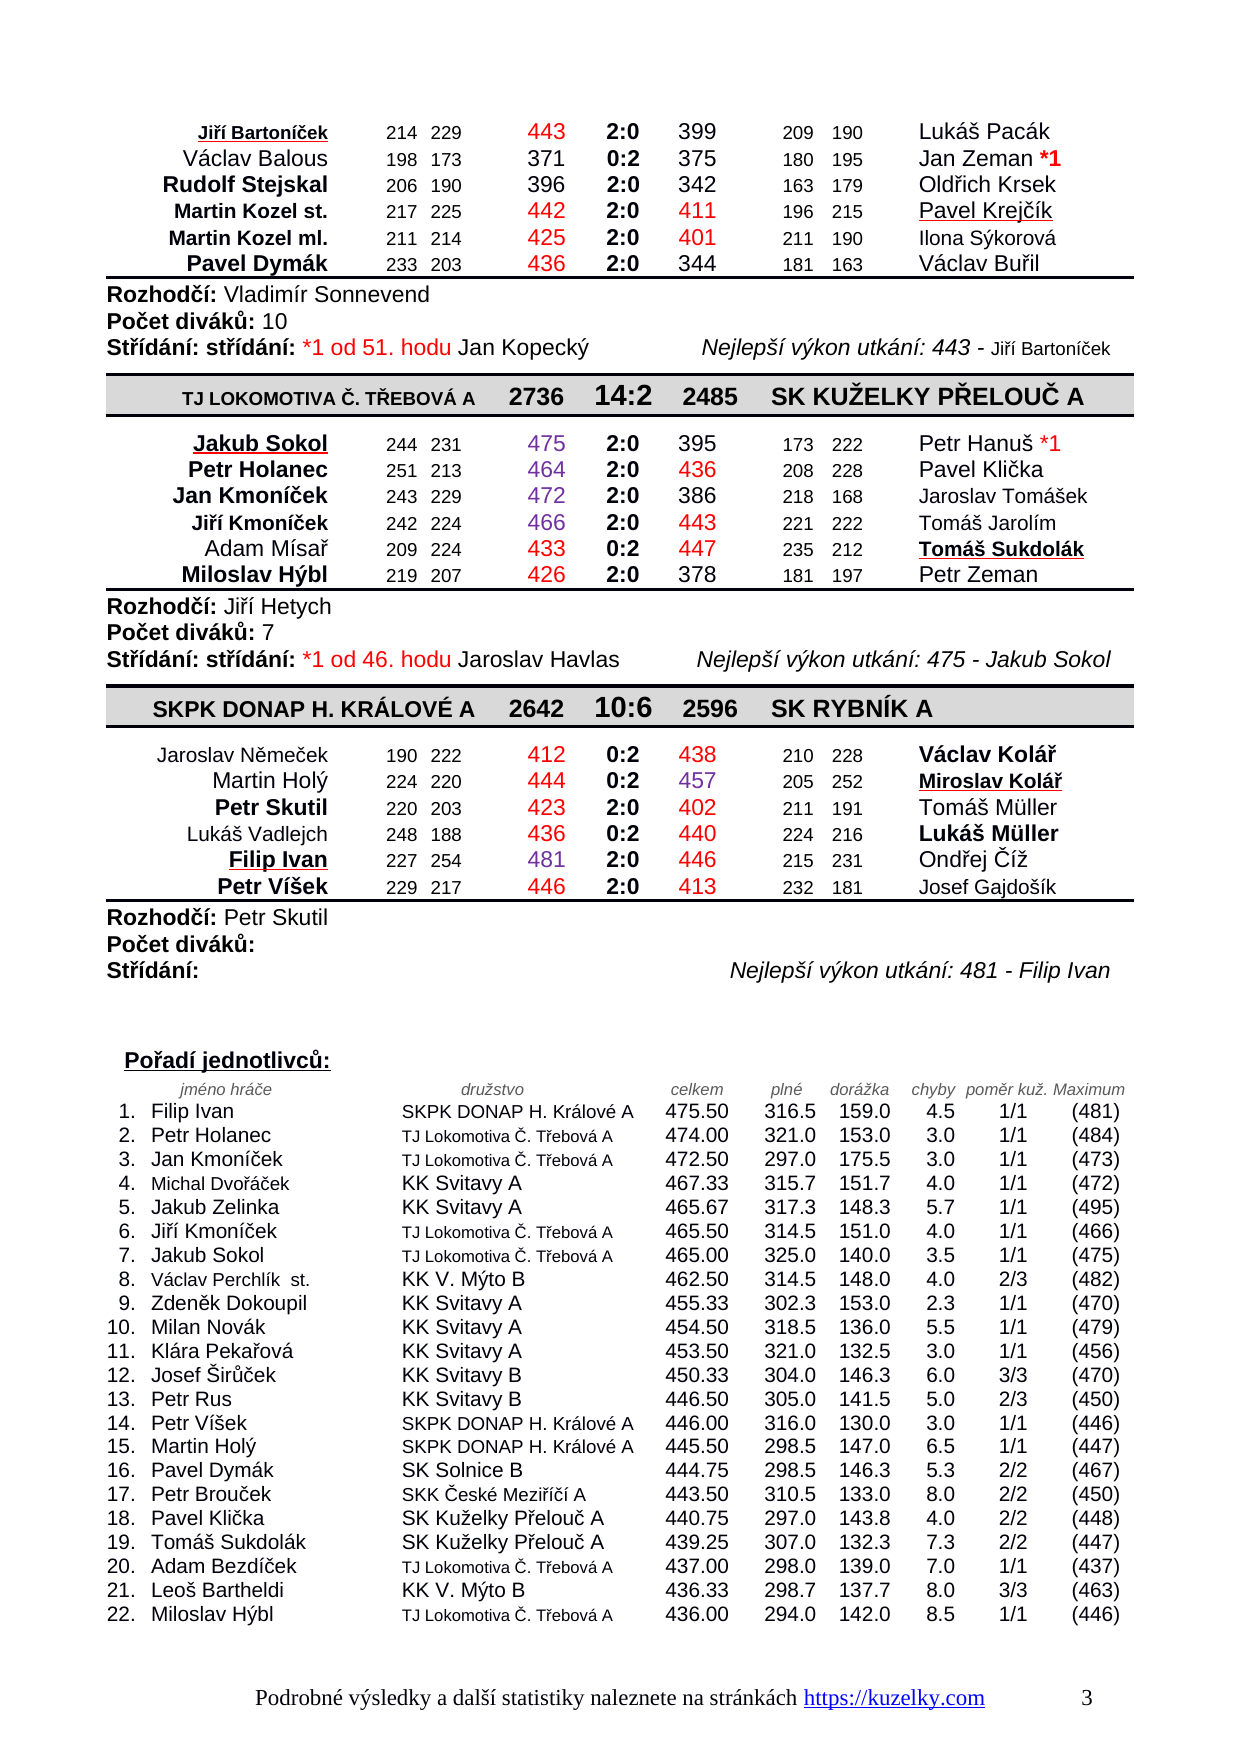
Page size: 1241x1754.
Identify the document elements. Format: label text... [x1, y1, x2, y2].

text Adam Mísař 209 224 433 0:2 447 235 212 Tomáš Sukdolák [106, 535, 1134, 561]
text 3. Jan Kmoníček TJ Lokomotiva Č. Třebová A 472.50 297.0 175.5 3.0 1/1 (473) [106, 1147, 1134, 1171]
text Jiří Kmoníček 242 224 466 2:0 443 221 222 Tomáš Jarolím [106, 508, 1134, 535]
text 4. Michal Dvořáček KK Svitavy A 467.33 315.7 151.7 4.0 1/1 (472) [106, 1171, 1134, 1195]
text Petr Víšek 229 217 446 2:0 413 232 181 Josef Gajdošík [106, 873, 1134, 899]
text Jakub Sokol 244 231 475 2:0 395 173 222 Petr Hanuš *1 [106, 429, 1134, 456]
text Filip Ivan 227 254 481 2:0 446 215 231 Ondřej Číž [106, 846, 1134, 873]
text 7. Jakub Sokol TJ Lokomotiva Č. Třebová A 465.00 325.0 140.0 3.5 1/1 (475) [106, 1243, 1134, 1267]
text 12. Josef Širůček KK Svitavy B 450.33 304.0 146.3 6.0 3/3 (470) [106, 1362, 1134, 1386]
text Jan Kmoníček 243 229 472 2:0 386 218 168 Jaroslav Tomášek [106, 482, 1134, 508]
text Martin Holý 224 220 444 0:2 457 205 252 Miroslav Kolář [106, 767, 1134, 793]
text Rozhodčí: Petr Skutil [106, 902, 1134, 931]
subtitle Pořadí jednotlivců: [124, 1047, 1140, 1073]
text Počet diváků: 7 Střídání: střídání: *1 od 46. hodu Jaroslav Havlas Nejlepší výkon utkání: 475 - Jakub Sokol [106, 619, 1134, 672]
text 22. Miloslav Hýbl TJ Lokomotiva Č. Třebová A 436.00 294.0 142.0 8.5 1/1 (446) [106, 1602, 1134, 1626]
text 8. Václav Perchlík st. KK V. Mýto B 462.50 314.5 148.0 4.0 2/3 (482) [106, 1267, 1134, 1291]
text Martin Kozel st. 217 225 442 2:0 411 196 215 Pavel Krejčík [106, 197, 1134, 223]
text Petr Skutil 220 203 423 2:0 402 211 191 Tomáš Müller [106, 793, 1134, 820]
text Počet diváků: Střídání: Nejlepší výkon utkání: 481 - Filip Ivan [106, 931, 1134, 983]
text 14. Petr Víšek SKPK DONAP H. Králové A 446.00 316.0 130.0 3.0 1/1 (446) [106, 1410, 1134, 1434]
text Petr Holanec 251 213 464 2:0 436 208 228 Pavel Klička [106, 456, 1134, 482]
text Rudolf Stejskal 206 190 396 2:0 342 163 179 Oldřich Krsek [106, 171, 1134, 197]
text TJ Lokomotiva Č. Třebová A 2736 14:2 2485 SK Kuželky Přelouč A [106, 376, 1134, 414]
text 5. Jakub Zelinka KK Svitavy A 465.67 317.3 148.3 5.7 1/1 (495) [106, 1195, 1134, 1219]
text SKPK DONAP H. Králové A 2642 10:6 2596 SK Rybník A [106, 688, 1134, 725]
text Jiří Bartoníček 214 229 443 2:0 399 209 190 Lukáš Pacák [106, 118, 1134, 144]
text 10. Milan Novák KK Svitavy A 454.50 318.5 136.0 5.5 1/1 (479) [106, 1314, 1134, 1338]
text 6. Jiří Kmoníček TJ Lokomotiva Č. Třebová A 465.50 314.5 151.0 4.0 1/1 (466) [106, 1219, 1134, 1243]
text 2. Petr Holanec TJ Lokomotiva Č. Třebová A 474.00 321.0 153.0 3.0 1/1 (484) [106, 1123, 1134, 1147]
text 13. Petr Rus KK Svitavy B 446.50 305.0 141.5 5.0 2/3 (450) [106, 1386, 1134, 1410]
text 1. Filip Ivan SKPK DONAP H. Králové A 475.50 316.5 159.0 4.5 1/1 (481) [106, 1099, 1134, 1123]
text Rozhodčí: Vladimír Sonnevend [106, 279, 1134, 308]
text Počet diváků: 10 Střídání: střídání: *1 od 51. hodu Jan Kopecký Nejlepší výkon utkání: 443 - Jiří Bartoníček [106, 308, 1134, 361]
text Václav Balous 198 173 371 0:2 375 180 195 Jan Zeman *1 [106, 144, 1134, 171]
text Pavel Dymák 233 203 436 2:0 344 181 163 Václav Buřil [106, 250, 1134, 276]
text Jaroslav Němeček 190 222 412 0:2 438 210 228 Václav Kolář [106, 741, 1134, 767]
text 16. Pavel Dymák SK Solnice B 444.75 298.5 146.3 5.3 2/2 (467) [106, 1458, 1134, 1482]
text Lukáš Vadlejch 248 188 436 0:2 440 224 216 Lukáš Müller [106, 820, 1134, 846]
text Miloslav Hýbl 219 207 426 2:0 378 181 197 Petr Zeman [106, 561, 1134, 588]
text 9. Zdeněk Dokoupil KK Svitavy A 455.33 302.3 153.0 2.3 1/1 (470) [106, 1291, 1134, 1314]
text 11. Klára Pekařová KK Svitavy A 453.50 321.0 132.5 3.0 1/1 (456) [106, 1338, 1134, 1362]
text jméno hráče družstvo celkem plné dorážka chyby poměr kuž. Maximum [106, 1080, 1134, 1099]
text 19. Tomáš Sukdolák SK Kuželky Přelouč A 439.25 307.0 132.3 7.3 2/2 (447) [106, 1530, 1134, 1554]
text 15. Martin Holý SKPK DONAP H. Králové A 445.50 298.5 147.0 6.5 1/1 (447) [106, 1434, 1134, 1458]
text 17. Petr Brouček SKK České Meziříčí A 443.50 310.5 133.0 8.0 2/2 (450) [106, 1482, 1134, 1506]
text Rozhodčí: Jiří Hetych [106, 591, 1134, 619]
text 20. Adam Bezdíček TJ Lokomotiva Č. Třebová A 437.00 298.0 139.0 7.0 1/1 (437) [106, 1554, 1134, 1578]
text 18. Pavel Klička SK Kuželky Přelouč A 440.75 297.0 143.8 4.0 2/2 (448) [106, 1506, 1134, 1530]
text Martin Kozel ml. 211 214 425 2:0 401 211 190 Ilona Sýkorová [106, 223, 1134, 250]
text 21. Leoš Bartheldi KK V. Mýto B 436.33 298.7 137.7 8.0 3/3 (463) [106, 1578, 1134, 1602]
